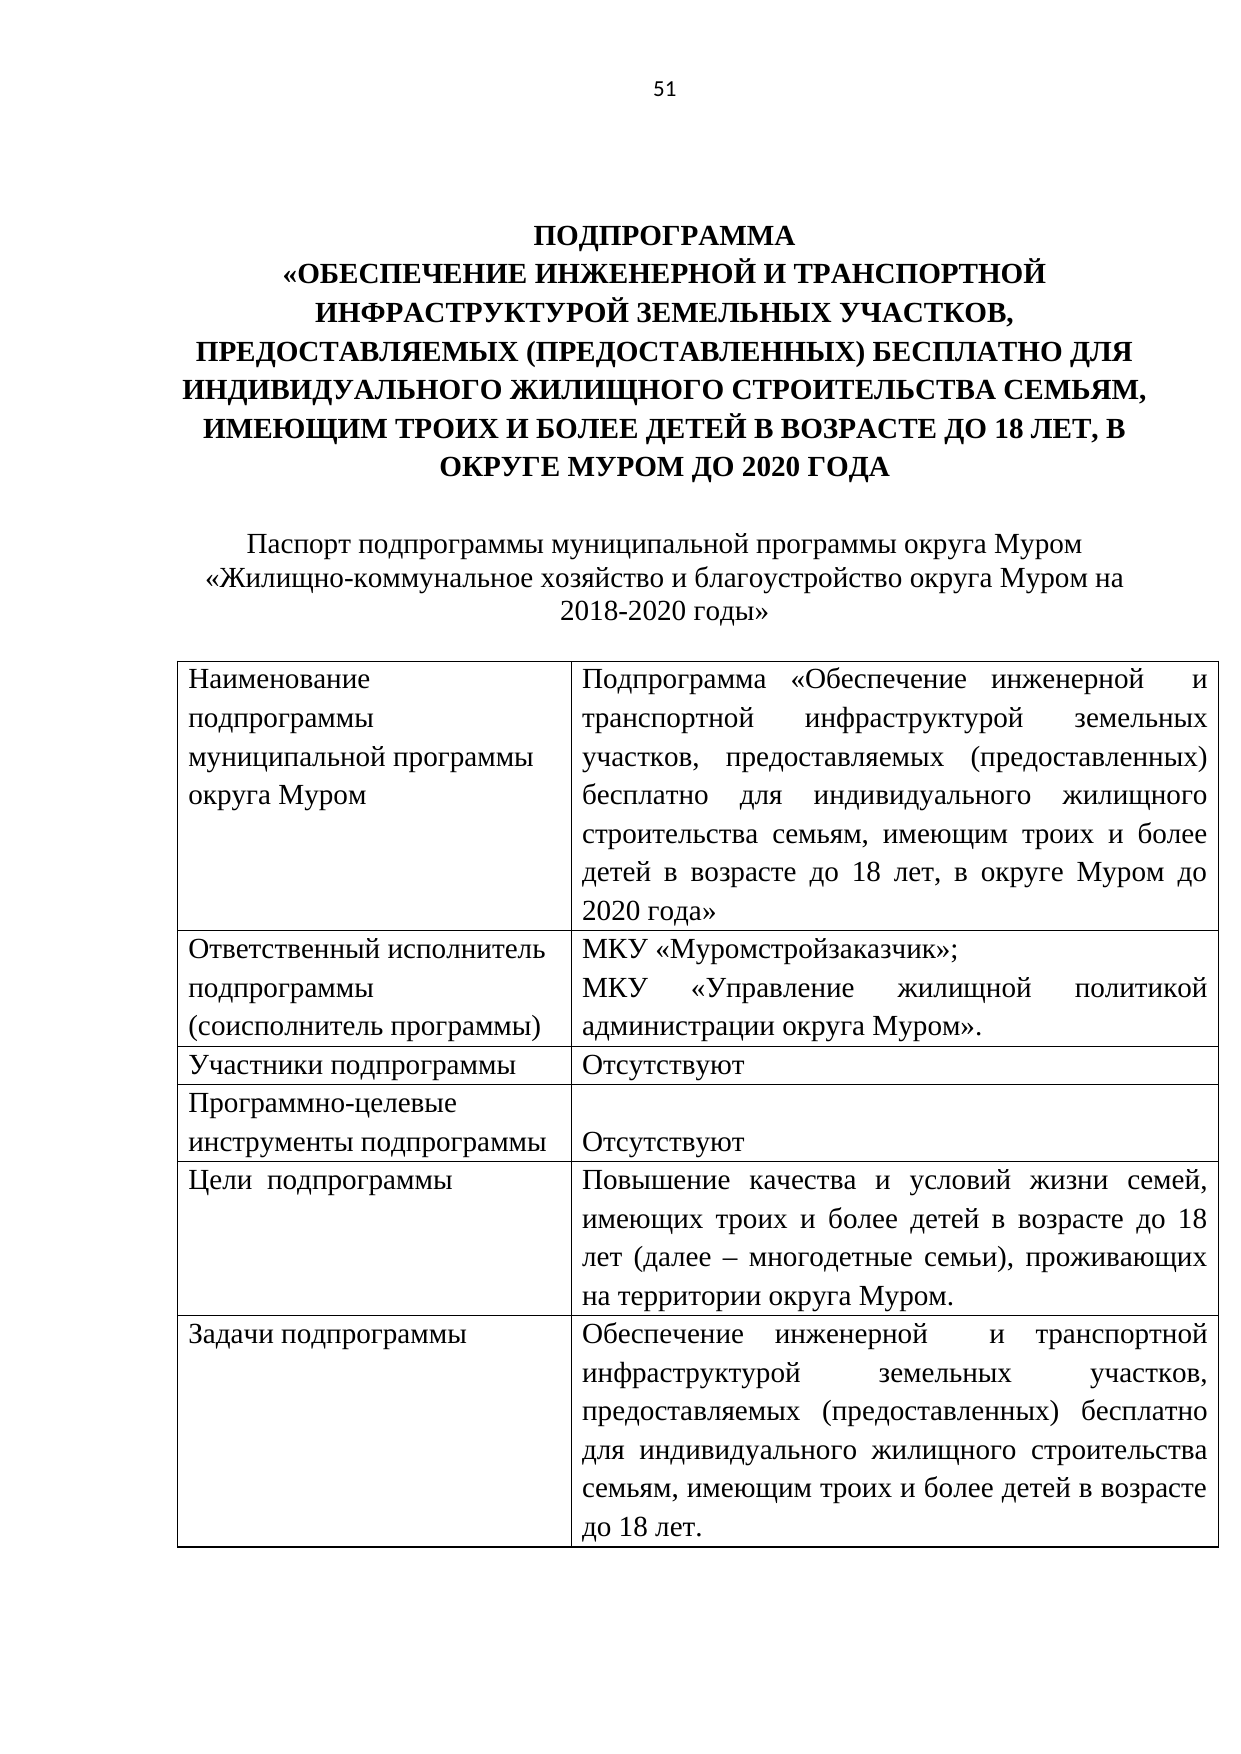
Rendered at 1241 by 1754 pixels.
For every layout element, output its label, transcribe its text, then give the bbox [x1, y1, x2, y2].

table_cell Программно-целевые инструменты подпрограммы [178, 1085, 571, 1161]
table_cell Отсутствуют [572, 1047, 1218, 1084]
table_cell Повышение качества и условий жизни семей, имеющих троих и более детей в возрасте до 18 лет (далее – многодетные семьи), проживающих на территории округа Муром. [572, 1162, 1218, 1315]
table_cell Участники подпрограммы [178, 1047, 571, 1084]
text «ОБЕСПЕЧЕНИЕ ИНЖЕНЕРНОЙ И ТРАНСПОРТНОЙ ИНФРАСТРУКТУРОЙ ЗЕМЕЛЬНЫХ УЧАСТКОВ, ПРЕДОСТАВЛЯЕМЫХ (ПРЕДОСТАВЛЕННЫХ) БЕСПЛАТНО ДЛЯ ИНДИВИДУАЛЬНОГО ЖИЛИЩНОГО СТРОИТЕЛЬСТВА СЕМЬЯМ, ИМЕЮЩИМ ТРОИХ И БОЛЕЕ ДЕТЕЙ В ВОЗРАСТЕ ДО 18 ЛЕТ, В ОКРУГЕ МУРОМ ДО 2020 ГОДА [177, 257, 1152, 483]
table_header Подпрограмма «Обеспечение инженерной и транспортной инфраструктурой земельных участков, предоставляемых (предоставленных) бесплатно для индивидуального жилищного строительства семьям, имеющим троих и более детей в возрасте до 18 лет, в округе Муром до 2020 года» [572, 662, 1218, 930]
table_cell Обеспечение инженерной и транспортной инфраструктурой земельных участков, предоставляемых (предоставленных) бесплатно для индивидуального жилищного строительства семьям, имеющим троих и более детей в возрасте до 18 лет. [572, 1316, 1218, 1546]
text Паспорт подпрограммы муниципальной программы округа Муром «Жилищно-коммунальное хозяйство и благоустройство округа Муром на 2018-2020 годы» [177, 526, 1152, 627]
table_cell Цели подпрограммы [178, 1162, 571, 1315]
text ПОДПРОГРАММА [177, 218, 1152, 252]
table_cell МКУ «Муромстройзаказчик»; МКУ «Управление жилищной политикой администрации округа Муром». [572, 931, 1218, 1046]
table_cell Отсутствуют [572, 1085, 1218, 1161]
table_cell Задачи подпрограммы [178, 1316, 571, 1546]
table_header Наименование подпрограммы муниципальной программы округа Муром [178, 662, 571, 930]
table_cell Ответственный исполнитель подпрограммы (соисполнитель программы) [178, 931, 571, 1046]
